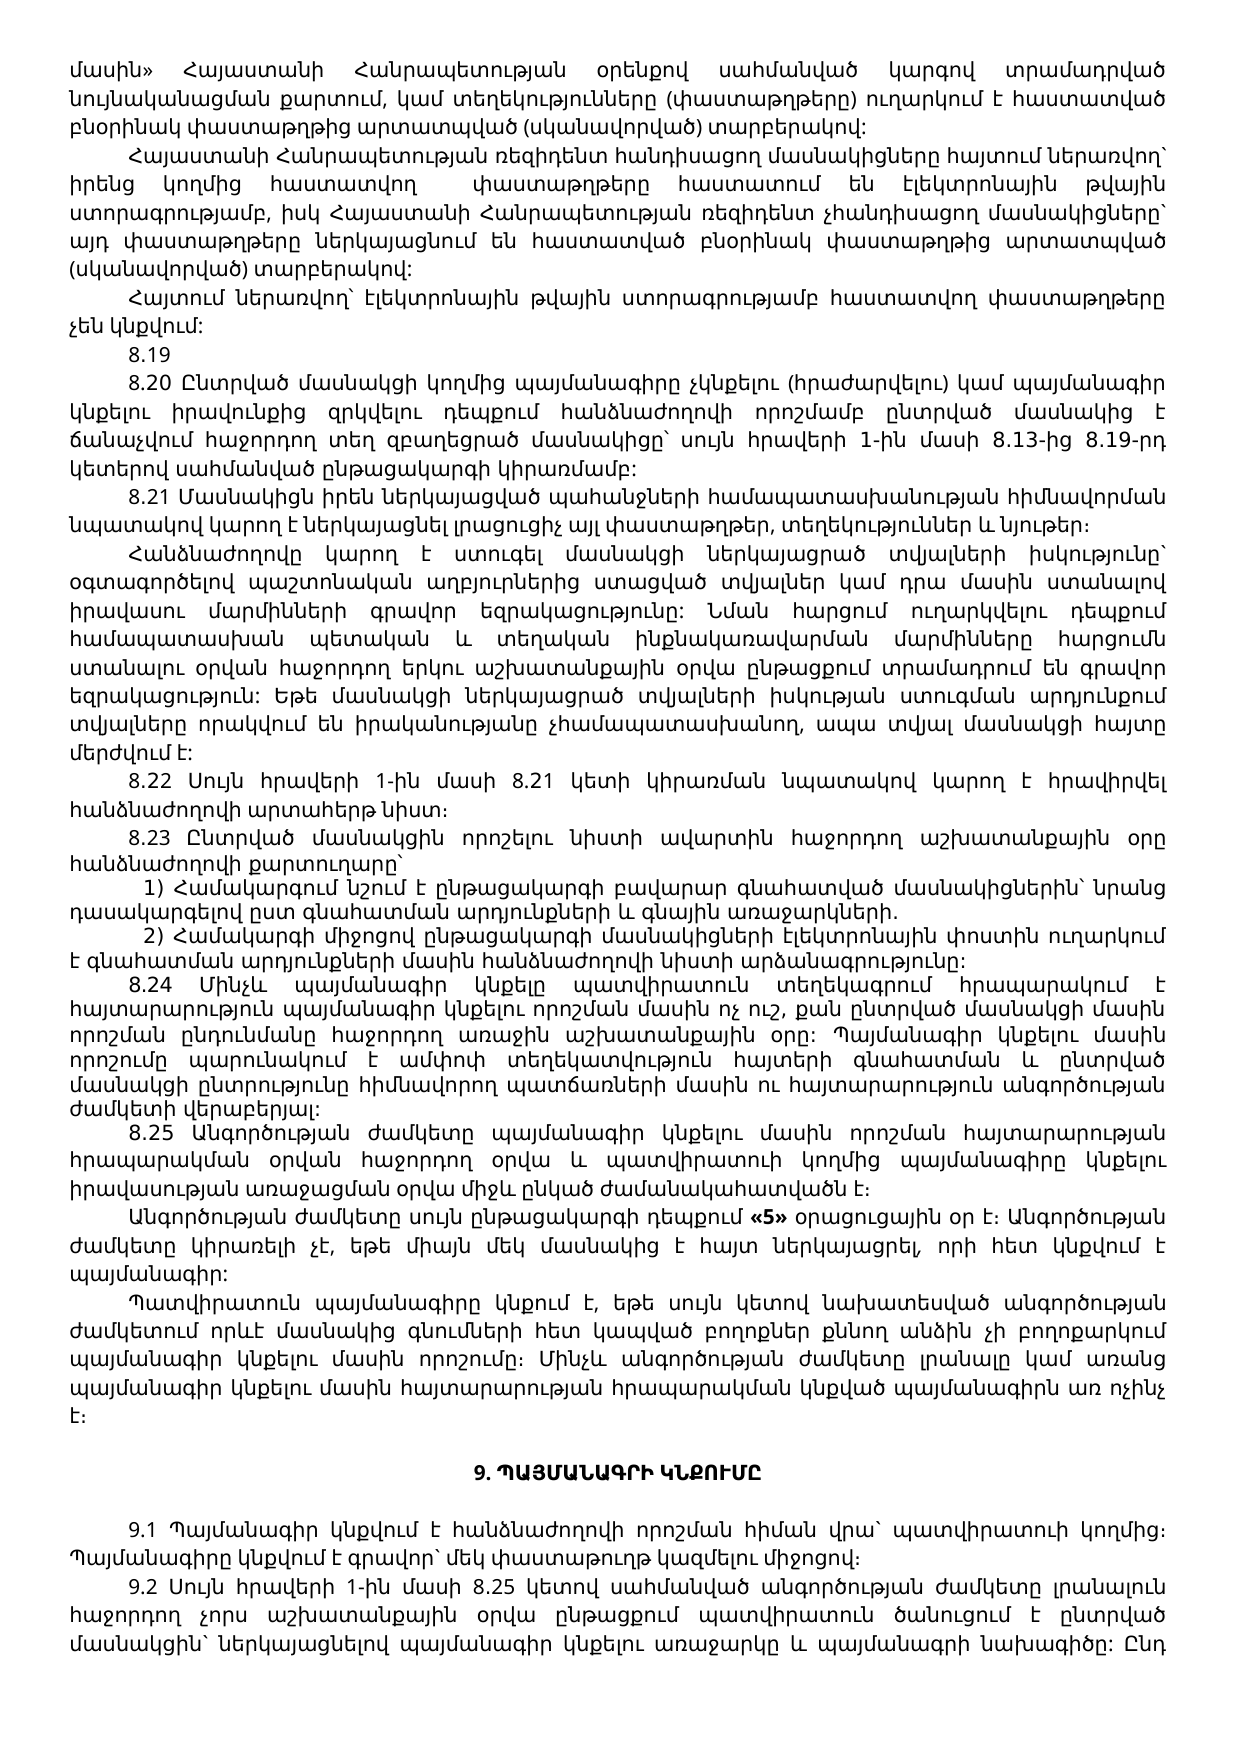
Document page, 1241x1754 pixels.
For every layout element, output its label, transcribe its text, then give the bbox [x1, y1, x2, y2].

text Հայաստանի Հանրապետության ռեզիդենտ հանդիսացող մասնակիցները հայտում ներառվող` իրենց կողմից հաստատվող փաստաթղթերը հաստատում են էլեկտրոնային թվային ստորագրությամբ, իսկ Հայաստանի Հանրապետության ռեզիդենտ չհանդիսացող մասնակիցները` այդ փաստաթղթերը ներկայացնում են հաստատված բնօրինակ փաստաթղթից արտատպված (սկանավորված) տարբերակով: [69, 141, 1167, 283]
text 8.20 Ընտրված մասնակցի կողմից պայմանագիրը չկնքելու (հրաժարվելու) կամ պայմանագիր կնքելու իրավունքից զրկվելու դեպքում հանձնաժողովի որոշմամբ ընտրված մասնակից է ճանաչվում հաջորդող տեղ զբաղեցրած մասնակիցը՝ սույն հրավերի 1-ին մասի 8.13-ից 8.19-րդ կետերով սահմանված ընթացակարգի կիրառմամբ: [69, 368, 1167, 482]
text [69, 1572, 1167, 1657]
text 8.22 Սույն հրավերի 1-ին մասի 8.21 կետի կիրառման նպատակով կարող է հրավիրվել հանձնաժողովի արտահերթ նիստ։ [69, 766, 1167, 823]
text 9.1 Պայմանագիր կնքվում է հանձնաժողովի որոշման հիման վրա` պատվիրատուի կողմից։ Պայմանագիրը կնքվում է գրավոր` մեկ փաստաթուղթ կազմելու միջոցով։ [69, 1515, 1167, 1572]
text 8.21 Մասնակիցն իրեն ներկայացված պահանջների համապատասխանության հիմնավորման նպատակով կարող է ներկայացնել լրացուցիչ այլ փաստաթղթեր, տեղեկություններ և նյութեր։ [69, 482, 1167, 539]
text 8.25 Անգործության ժամկետը պայմանագիր կնքելու մասին որոշման հայտարարության հրապարակման օրվան հաջորդող օրվա և պատվիրատուի կողմից պայմանագիրը կնքելու իրավասության առաջացման օրվա միջև ընկած ժամանակահատվածն է։ [69, 1121, 1167, 1202]
text Հայտում ներառվող՝ էլեկտրոնային թվային ստորագրությամբ հաստատվող փաստաթղթերը չեն կնքվում: [69, 283, 1167, 340]
text Հանձնաժողովը կարող է ստուգել մասնակցի ներկայացրած տվյալների իսկությունը` օգտագործելով պաշտոնական աղբյուրներից ստացված տվյալներ կամ դրա մասին ստանալով իրավասու մարմինների գրավոր եզրակացությունը: Նման հարցում ուղարկվելու դեպքում համապատասխան պետական և տեղական ինքնակառավարման մարմինները հարցումն ստանալու օրվան հաջորդող երկու աշխատանքային օրվա ընթացքում տրամադրում են գրավոր եզրակացություն: Եթե մասնակցի ներկայացրած տվյալների իսկության ստուգման արդյունքում տվյալները որակվում են իրականությանը չհամապատասխանող, ապա տվյալ մասնակցի հայտը մերժվում է: [69, 539, 1167, 766]
text Անգործության ժամկետը սույն ընթացակարգի դեպքում «5» օրացուցային օր է։ Անգործության ժամկետը կիրառելի չէ, եթե միայն մեկ մասնակից է հայտ ներկայացրել, որի հետ կնքվում է պայմանագիր: [69, 1202, 1167, 1288]
text 1) Համակարգում նշում է ընթացակարգի բավարար գնահատված մասնակիցներին՝ նրանց դասակարգելով ըստ գնահատման արդյունքների և գնային առաջարկների. [69, 876, 1167, 924]
text 2) Համակարգի միջոցով ընթացակարգի մասնակիցների էլեկտրոնային փոստին ուղարկում է գնահատման արդյունքների մասին հանձնաժողովի նիստի արձանագրությունը: [69, 924, 1167, 973]
text Պատվիրատուն պայմանագիրը կնքում է, եթե սույն կետով նախատեսված անգործության ժամկետում որևէ մասնակից գնումների հետ կապված բողոքներ քննող անձին չի բողոքարկում պայմանագիր կնքելու մասին որոշումը։ Մինչև անգործության ժամկետը լրանալը կամ առանց պայմանագիր կնքելու մասին հայտարարության հրապարակման կնքված պայմանագիրն առ ոչինչ է։ [69, 1288, 1167, 1430]
text 8.24 Մինչև պայմանագիր կնքելը պատվիրատուն տեղեկագրում հրապարակում է հայտարարություն պայմանագիր կնքելու որոշման մասին ոչ ուշ, քան ընտրված մասնակցի մասին որոշման ընդունմանը հաջորդող առաջին աշխատանքային օրը: Պայմանագիր կնքելու մասին որոշումը պարունակում է ամփոփ տեղեկատվություն հայտերի գնահատման և ընտրված մասնակցի ընտրությունը հիմնավորող պատճառների մասին ու հայտարարություն անգործության ժամկետի վերաբերյալ: [69, 973, 1167, 1121]
text 8.19 [69, 340, 1167, 368]
text 8.23 Ընտրված մասնակցին որոշելու նիստի ավարտին հաջորդող աշխատանքային օրը հանձնաժողովի քարտուղարը՝ [69, 823, 1167, 876]
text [69, 56, 1167, 141]
text 9. ՊԱՅՄԱՆԱԳՐԻ ԿՆՔՈՒՄԸ [69, 1458, 1167, 1487]
